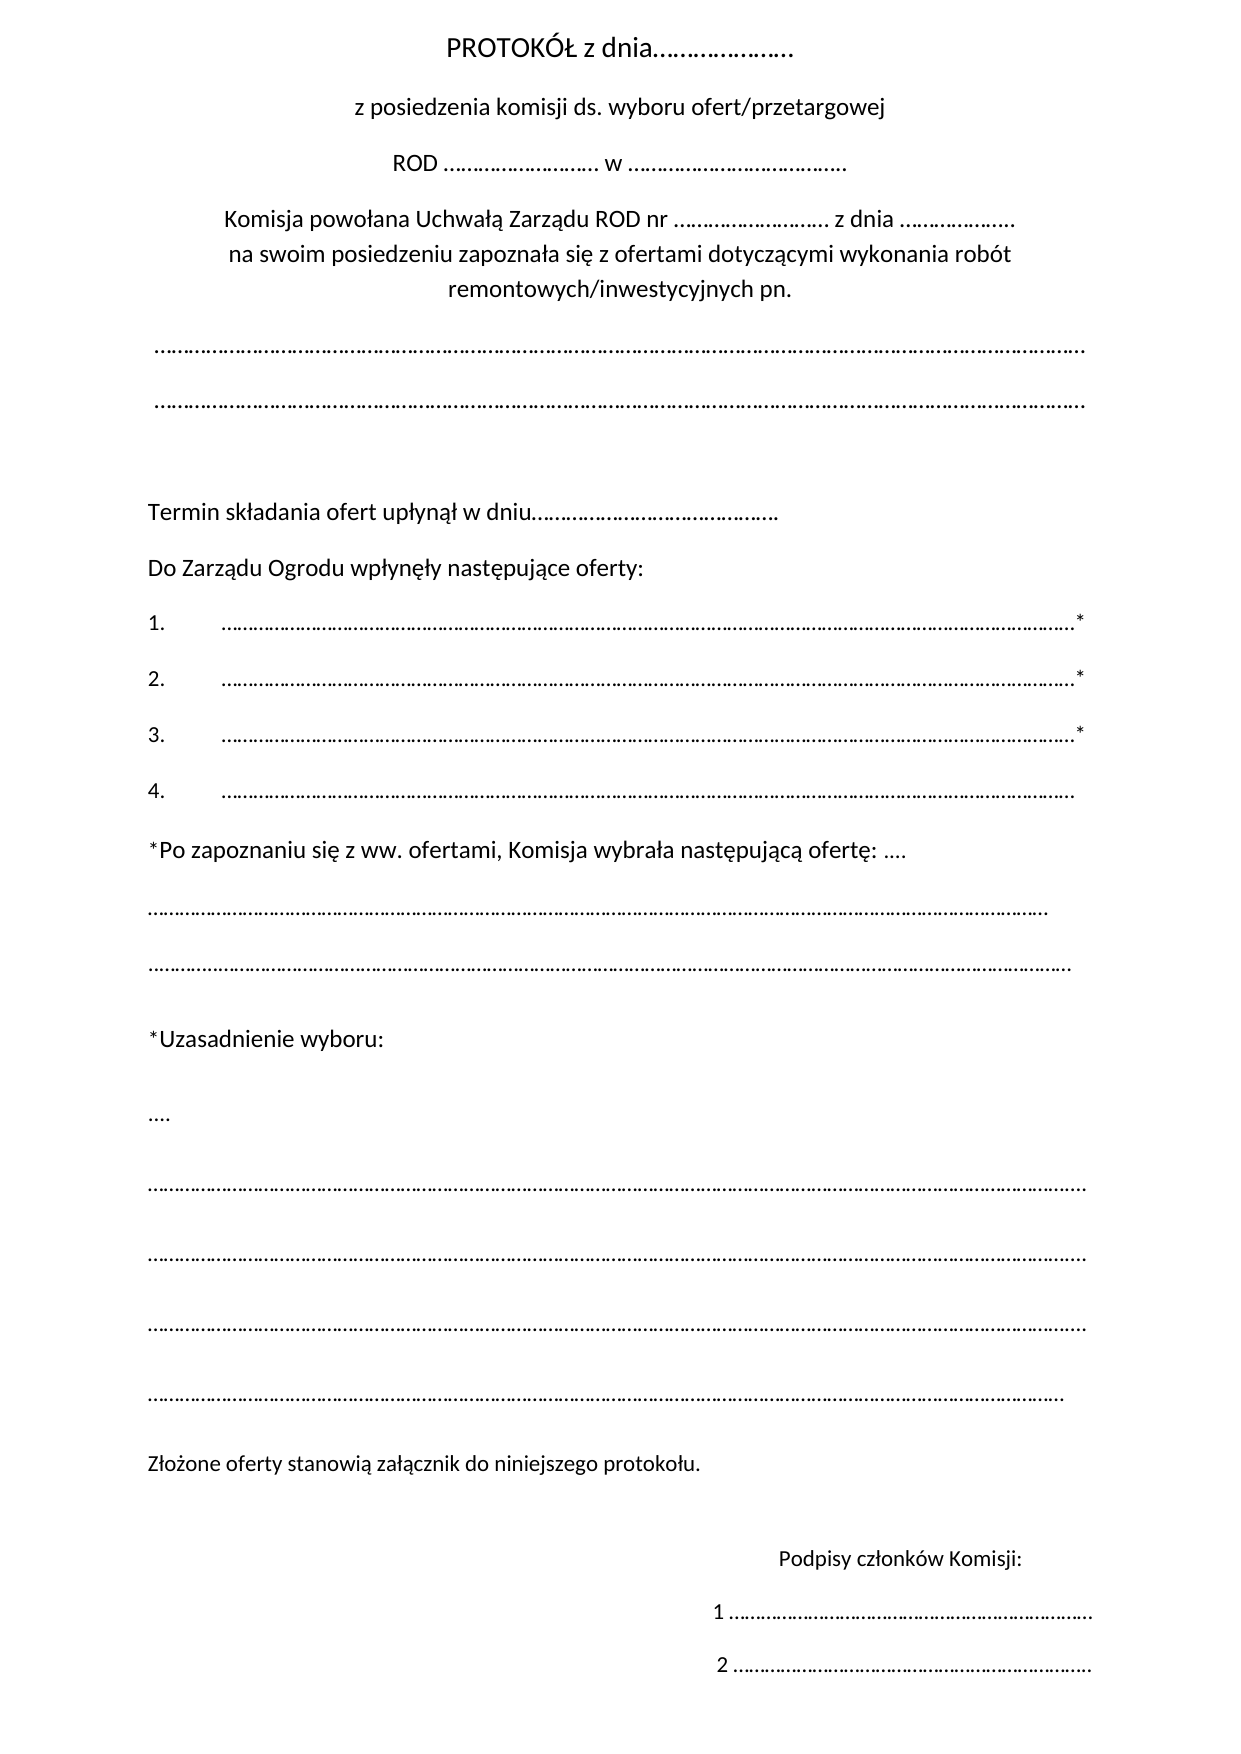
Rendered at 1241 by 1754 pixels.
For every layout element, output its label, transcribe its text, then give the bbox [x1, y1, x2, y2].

text PROTOKÓŁ z dnia………………… [148, 29, 1093, 65]
list ………………………………………………………………………………………………………………………………………………*Po zapoznaniu się z ww. ofertami, Komisja wybrała następującą ofertę: ....……………………………………………………………………………………………………………………………………………………… [148, 776, 1093, 921]
list ..………..………………………………………………………………………………………………………………………………………………*Uzasadnienie wyboru: [148, 949, 1093, 1053]
list Złożone oferty stanowią załącznik do niniejszego protokołu. [148, 1449, 1093, 1477]
text ROD ……………………… w ……………………………….. [148, 147, 1093, 178]
text Termin składania ofert upłynął w dniu……………………………………. [148, 496, 1093, 527]
list ………………………………………………………………………………………………………………………………………………* [148, 608, 1093, 636]
list ....…………………………………………………………………………………………………………………………………………………………....…………………………………………………………………………………………………………………………………………………………....…………………………………………………………………………………………………………………………………………………………....………………………………………………………………………………………………………………………………………………………… [148, 1099, 1093, 1407]
text 2 ………………………………………………………….. [148, 1650, 1093, 1678]
text ……………………………………………………………………………………………………………………………………………… [148, 385, 1093, 415]
list ………………………………………………………………………………………………………………………………………………* [148, 664, 1093, 692]
text ……………………………………………………………………………………………………………………………………………… [148, 329, 1093, 359]
text z posiedzenia komisji ds. wyboru ofert/przetargowej [148, 91, 1093, 122]
text Do Zarządu Ogrodu wpłynęły następujące oferty: [148, 552, 1093, 583]
list ………………………………………………………………………………………………………………………………………………* [148, 720, 1093, 748]
text Komisja powołana Uchwałą Zarządu ROD nr ……………………… z dnia ……………….. na swoim posiedzeniu zapoznała się z ofertami dotyczącymi wykonania robót remontowych/inwestycyjnych pn. [148, 203, 1093, 303]
text 1 …………………………………………………………… [148, 1597, 1093, 1625]
text Podpisy członków Komisji: [148, 1544, 1093, 1572]
